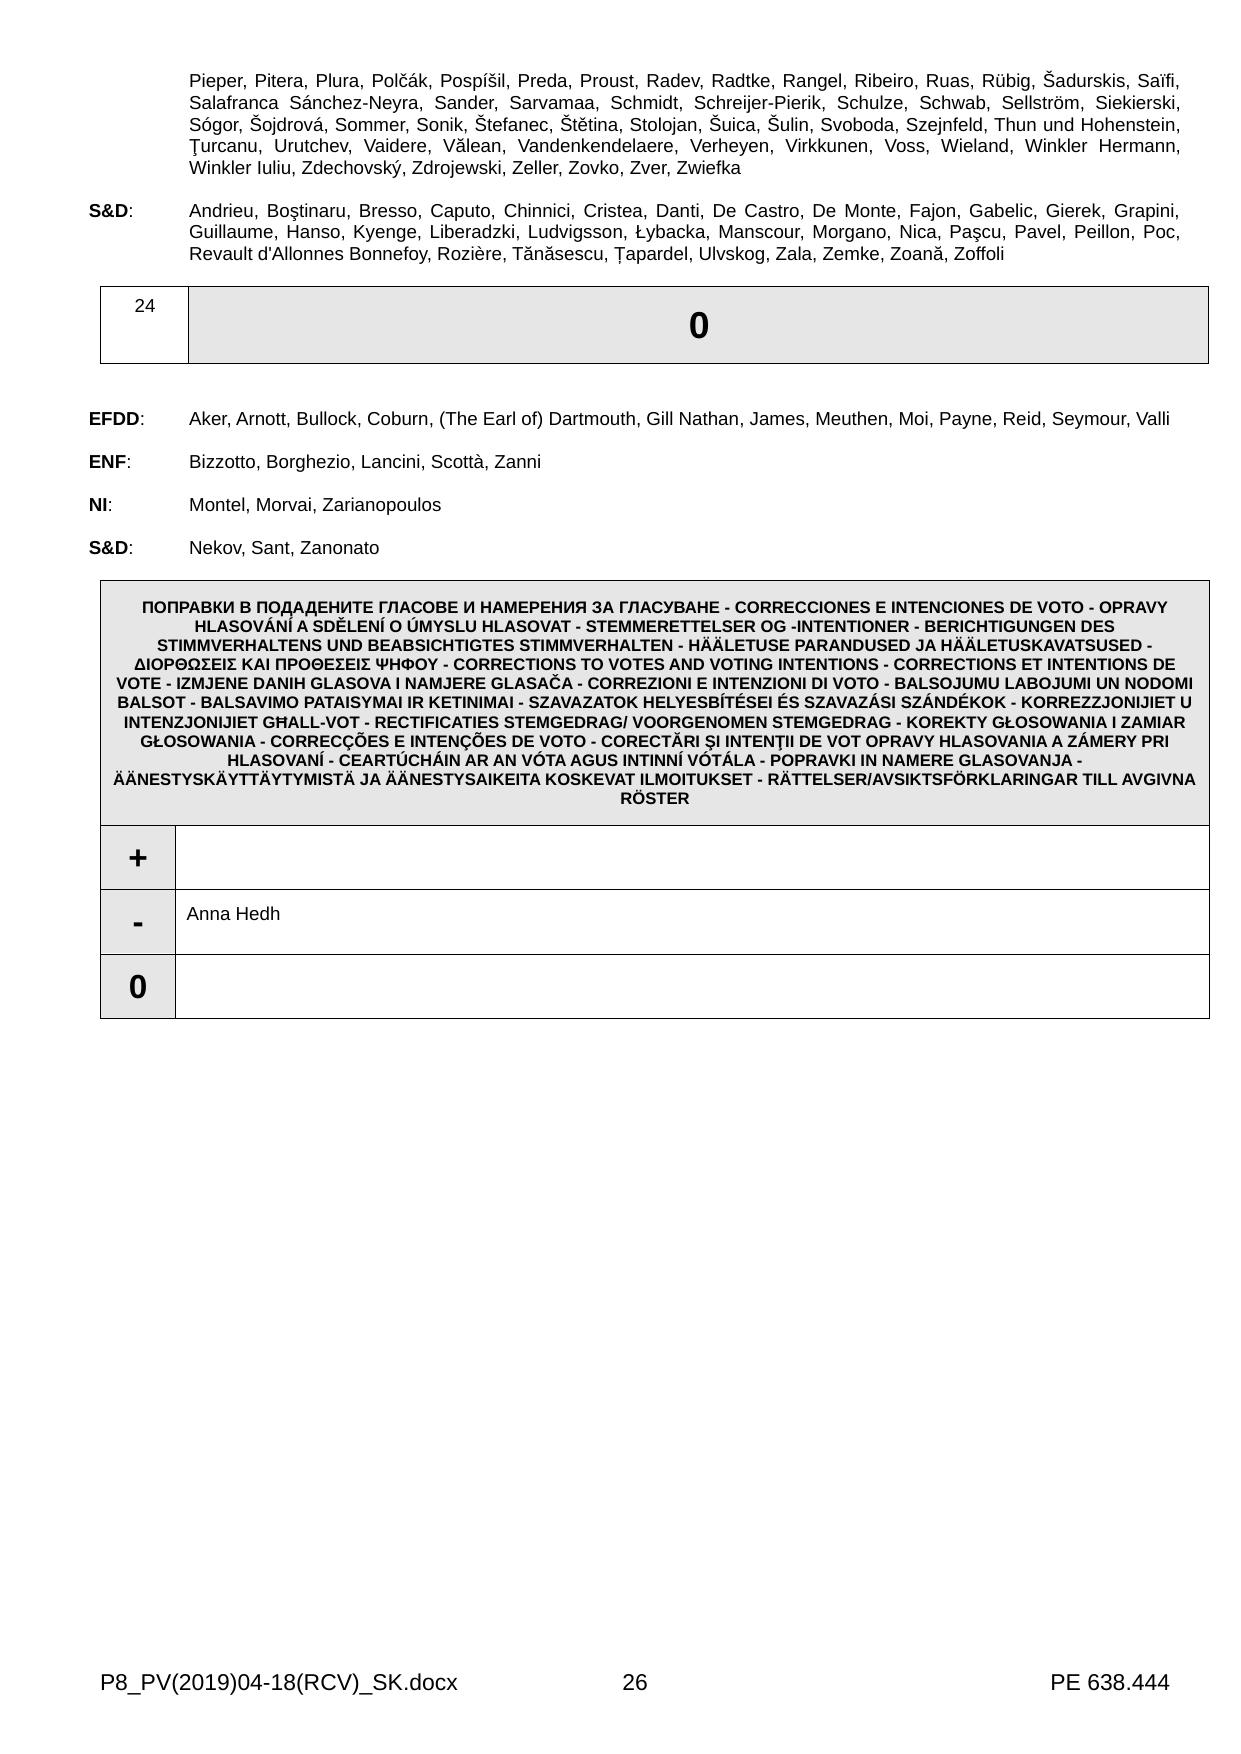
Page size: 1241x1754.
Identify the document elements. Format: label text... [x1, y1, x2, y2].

text NI: Montel, Morvai, Zarianopoulos [88, 494, 1181, 515]
table_cell [176, 955, 1209, 1018]
table_cell [176, 826, 1209, 889]
table_cell - [101, 890, 175, 953]
table_cell + [101, 826, 175, 889]
table_header ПОПРАВКИ В ПОДАДЕНИТЕ ГЛАСОВЕ И НАМЕРЕНИЯ ЗА ГЛАСУВАНЕ - CORRECCIONES E INTENCIONES DE VOTO - OPRAVY HLASOVÁNÍ A SDĚLENÍ O ÚMYSLU HLASOVAT - STEMMERETTELSER OG -INTENTIONER - BERICHTIGUNGEN DES STIMMVERHALTENS UND BEABSICHTIGTES STIMMVERHALTEN - HÄÄLETUSE PARANDUSED JA HÄÄLETUSKAVATSUSED - ΔΙΟΡΘΩΣΕΙΣ ΚΑΙ ΠΡΟΘΕΣΕΙΣ ΨΗΦΟΥ - CORRECTIONS TO VOTES AND VOTING INTENTIONS - CORRECTIONS ET INTENTIONS DE VOTE - IZMJENE DANIH GLASOVA I NAMJERE GLASAČA - CORREZIONI E INTENZIONI DI VOTO - BALSOJUMU LABOJUMI UN NODOMI BALSOT - BALSAVIMO PATAISYMAI IR KETINIMAI - SZAVAZATOK HELYESBÍTÉSEI ÉS SZAVAZÁSI SZÁNDÉKOK - KORREZZJONIJIET U INTENZJONIJIET GĦALL-VOT - RECTIFICATIES STEMGEDRAG/ VOORGENOMEN STEMGEDRAG - KOREKTY GŁOSOWANIA I ZAMIAR GŁOSOWANIA - CORRECÇÕES E INTENÇÕES DE VOTO - CORECTĂRI ŞI INTENŢII DE VOT OPRAVY HLASOVANIA A ZÁMERY PRI HLASOVANÍ - CEARTÚCHÁIN AR AN VÓTA AGUS INTINNÍ VÓTÁLA - POPRAVKI IN NAMERE GLASOVANJA - ÄÄNESTYSKÄYTTÄYTYMISTÄ JA ÄÄNESTYSAIKEITA KOSKEVAT ILMOITUKSET - RÄTTELSER/AVSIKTSFÖRKLARINGAR TILL AVGIVNA RÖSTER [101, 581, 1209, 825]
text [88, 70, 1181, 178]
table_cell Anna Hedh [176, 890, 1209, 953]
text EFDD: Aker, Arnott, Bullock, Coburn, (The Earl of) Dartmouth, Gill Nathan, James, Meuthen, Moi, Payne, Reid, Seymour, Valli [88, 407, 1181, 429]
text S&D: Nekov, Sant, Zanonato [88, 537, 1181, 558]
text S&D: Andrieu, Boştinaru, Bresso, Caputo, Chinnici, Cristea, Danti, De Castro, De Monte, Fajon, Gabelic, Gierek, Grapini, Guillaume, Hanso, Kyenge, Liberadzki, Ludvigsson, Łybacka, Manscour, Morgano, Nica, Paşcu, Pavel, Peillon, Poc, Revault d'Allonnes Bonnefoy, Rozière, Tănăsescu, Țapardel, Ulvskog, Zala, Zemke, Zoană, Zoffoli [88, 200, 1181, 264]
table_header 24 [101, 287, 188, 363]
text ENF: Bizzotto, Borghezio, Lancini, Scottà, Zanni [88, 451, 1181, 472]
table_cell 0 [101, 955, 175, 1018]
table_header 0 [189, 287, 1208, 363]
